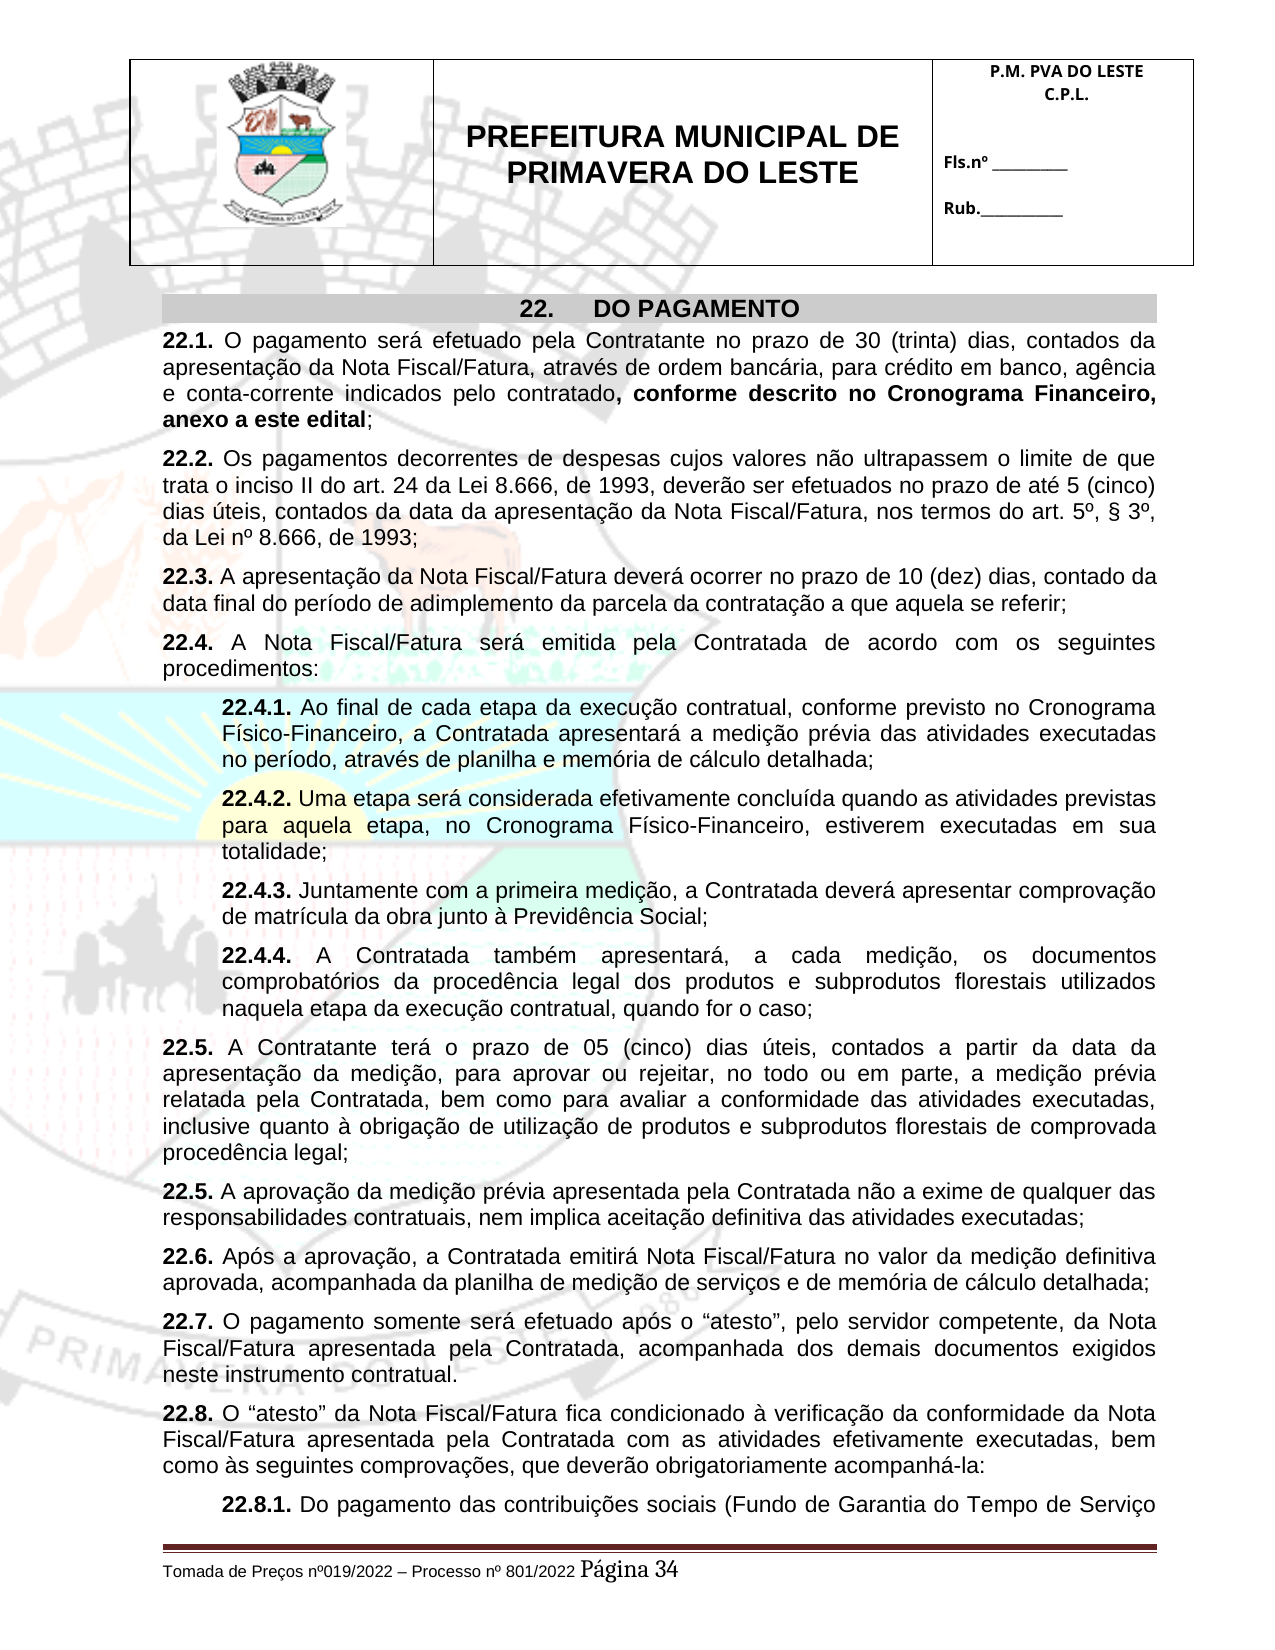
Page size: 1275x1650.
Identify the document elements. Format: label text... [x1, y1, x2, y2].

text 22.2. Os pagamentos decorrentes de despesas cujos valores não ultrapassem o limite de que trata o inciso II do art. 24 da Lei 8.666, de 1993, deverão ser efetuados no prazo de até 5 (cinco) dias úteis, contados da data da apresentação da Nota Fiscal/Fatura, nos termos do art. 5º, § 3º, da Lei nº 8.666, de 1993; [162, 445, 1157, 551]
text 22.6. Após a aprovação, a Contratada emitirá Nota Fiscal/Fatura no valor da medição definitiva aprovada, acompanhada da planilha de medição de serviços e de memória de cálculo detalhada; [162, 1243, 1157, 1296]
text 22.4.4. A Contratada também apresentará, a cada medição, os documentos comprobatórios da procedência legal dos produtos e subprodutos florestais utilizados naquela etapa da execução contratual, quando for o caso; [222, 942, 1157, 1021]
text DO PAGAMENTO [162, 294, 1157, 323]
text 22.7. O pagamento somente será efetuado após o “atesto”, pelo servidor competente, da Nota Fiscal/Fatura apresentada pela Contratada, acompanhada dos demais documentos exigidos neste instrumento contratual. [162, 1308, 1157, 1387]
text 22.4.2. Uma etapa será considerada efetivamente concluída quando as atividades previstas para aquela etapa, no Cronograma Físico-Financeiro, estiverem executadas em sua totalidade; [222, 785, 1157, 864]
text 22.3. A apresentação da Nota Fiscal/Fatura deverá ocorrer no prazo de 10 (dez) dias, contado da data final do período de adimplemento da parcela da contratação a que aquela se referir; [162, 563, 1157, 616]
text 22.5. A aprovação da medição prévia apresentada pela Contratada não a exime de qualquer das responsabilidades contratuais, nem implica aceitação definitiva das atividades executadas; [162, 1178, 1157, 1231]
text 22.4. A Nota Fiscal/Fatura será emitida pela Contratada de acordo com os seguintes procedimentos: [162, 628, 1157, 681]
text 22.8. O “atesto” da Nota Fiscal/Fatura fica condicionado à verificação da conformidade da Nota Fiscal/Fatura apresentada pela Contratada com as atividades efetivamente executadas, bem como às seguintes comprovações, que deverão obrigatoriamente acompanhá-la: [162, 1400, 1157, 1479]
text 22.5. A Contratante terá o prazo de 05 (cinco) dias úteis, contados a partir da data da apresentação da medição, para aprovar ou rejeitar, no todo ou em parte, a medição prévia relatada pela Contratada, bem como para avaliar a conformidade das atividades executadas, inclusive quanto à obrigação de utilização de produtos e subprodutos florestais de comprovada procedência legal; [162, 1033, 1157, 1165]
text 22.4.3. Juntamente com a primeira medição, a Contratada deverá apresentar comprovação de matrícula da obra junto à Previdência Social; [222, 877, 1157, 929]
picture [216, 60, 347, 227]
text 22.4.1. Ao final de cada etapa da execução contratual, conforme previsto no Cronograma Físico-Financeiro, a Contratada apresentará a medição prévia das atividades executadas no período, através de planilha e memória de cálculo detalhada; [222, 694, 1157, 773]
text 22.1. O pagamento será efetuado pela Contratante no prazo de 30 (trinta) dias, contados da apresentação da Nota Fiscal/Fatura, através de ordem bancária, para crédito em banco, agência e conta-corrente indicados pelo contratado, conforme descrito no Cronograma Financeiro, anexo a este edital; [162, 327, 1157, 433]
